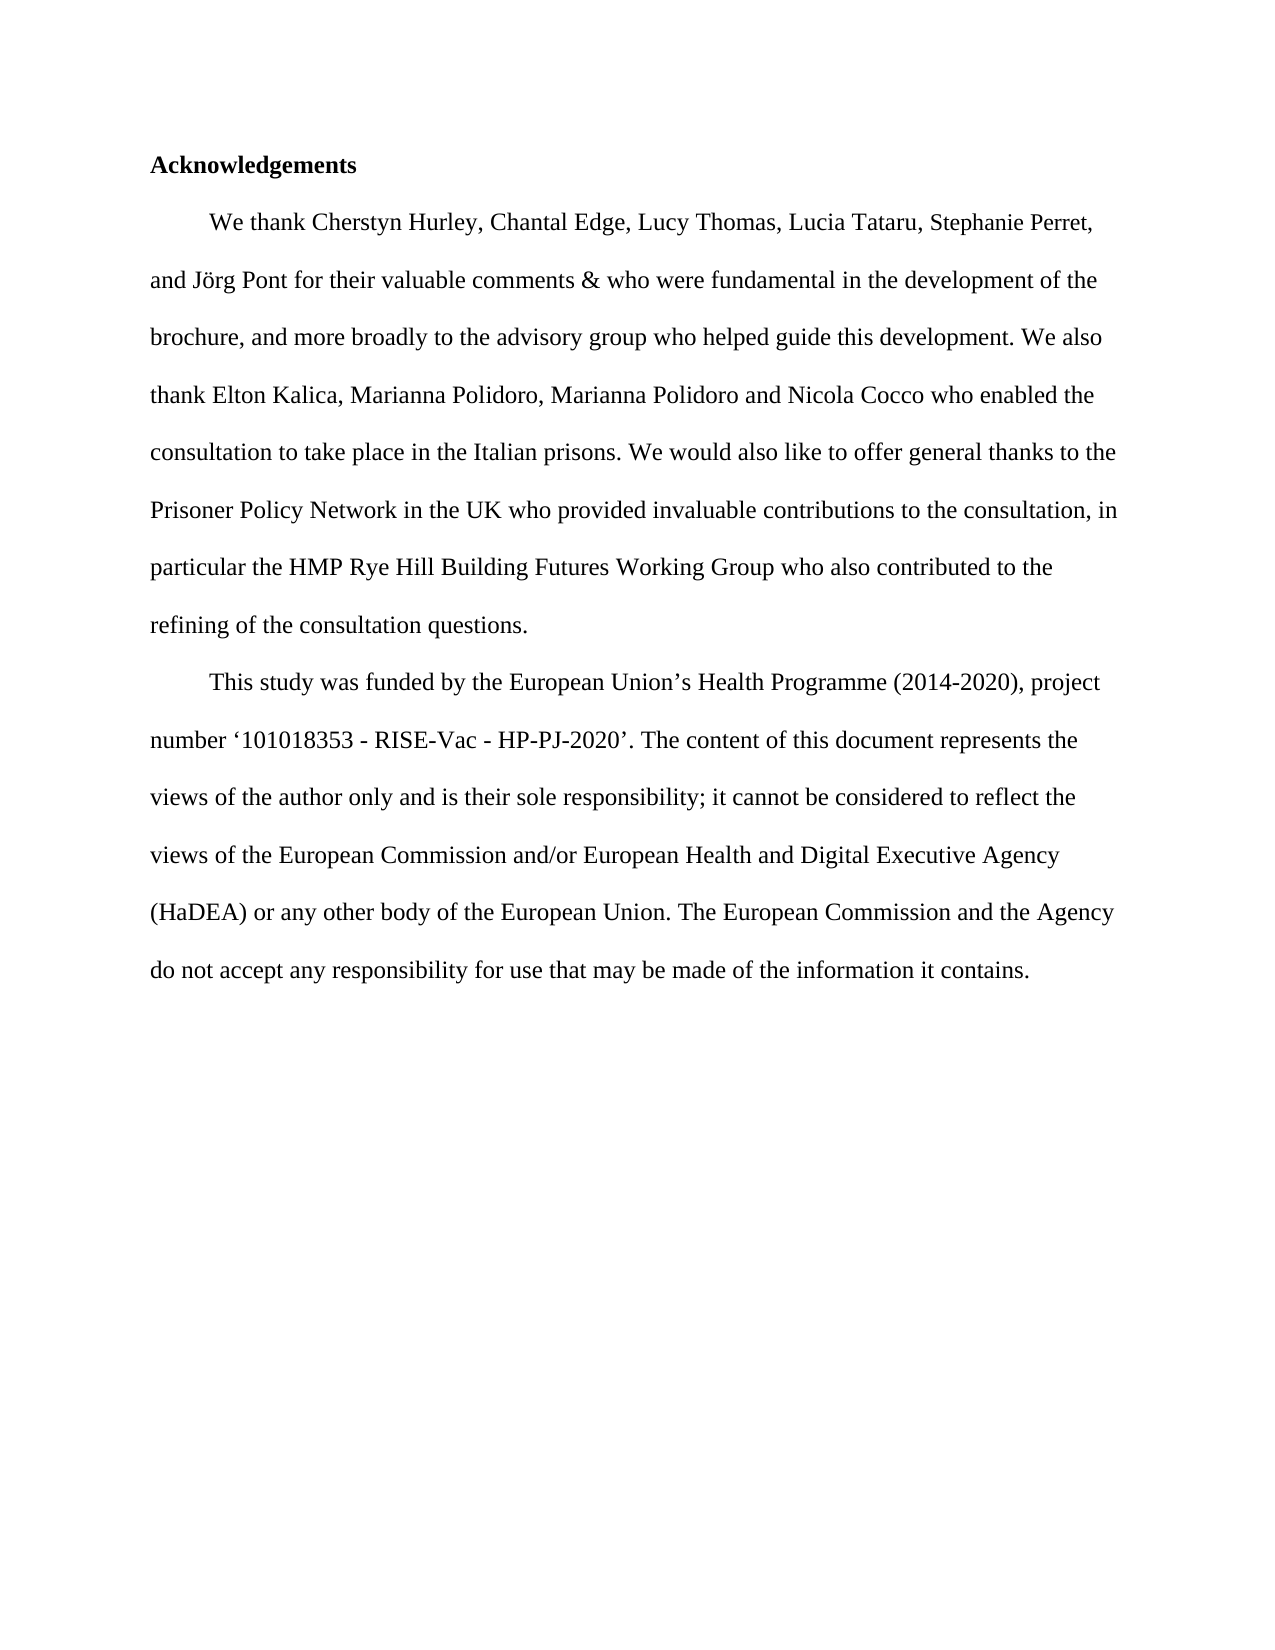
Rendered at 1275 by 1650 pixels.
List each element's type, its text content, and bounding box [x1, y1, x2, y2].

text We thank Cherstyn Hurley, Chantal Edge, Lucy Thomas, Lucia Tataru, Stephanie Perret, and Jörg Pont for their valuable comments & who were fundamental in the development of the brochure, and more broadly to the advisory group who helped guide this development. We also thank Elton Kalica, Marianna Polidoro, Marianna Polidoro and Nicola Cocco who enabled the consultation to take place in the Italian prisons. We would also like to offer general thanks to the Prisoner Policy Network in the UK who provided invaluable contributions to the consultation, in particular the HMP Rye Hill Building Futures Working Group who also contributed to the refining of the consultation questions. [150, 207, 1125, 639]
text This study was funded by the European Union’s Health Programme (2014-2020), project number ‘101018353 - RISE-Vac - HP-PJ-2020’. The content of this document represents the views of the author only and is their sole responsibility; it cannot be considered to reflect the views of the European Commission and/or European Health and Digital Executive Agency (HaDEA) or any other body of the European Union. The European Commission and the Agency do not accept any responsibility for use that may be made of the information it contains. [150, 667, 1125, 984]
text Acknowledgements [150, 150, 1125, 179]
